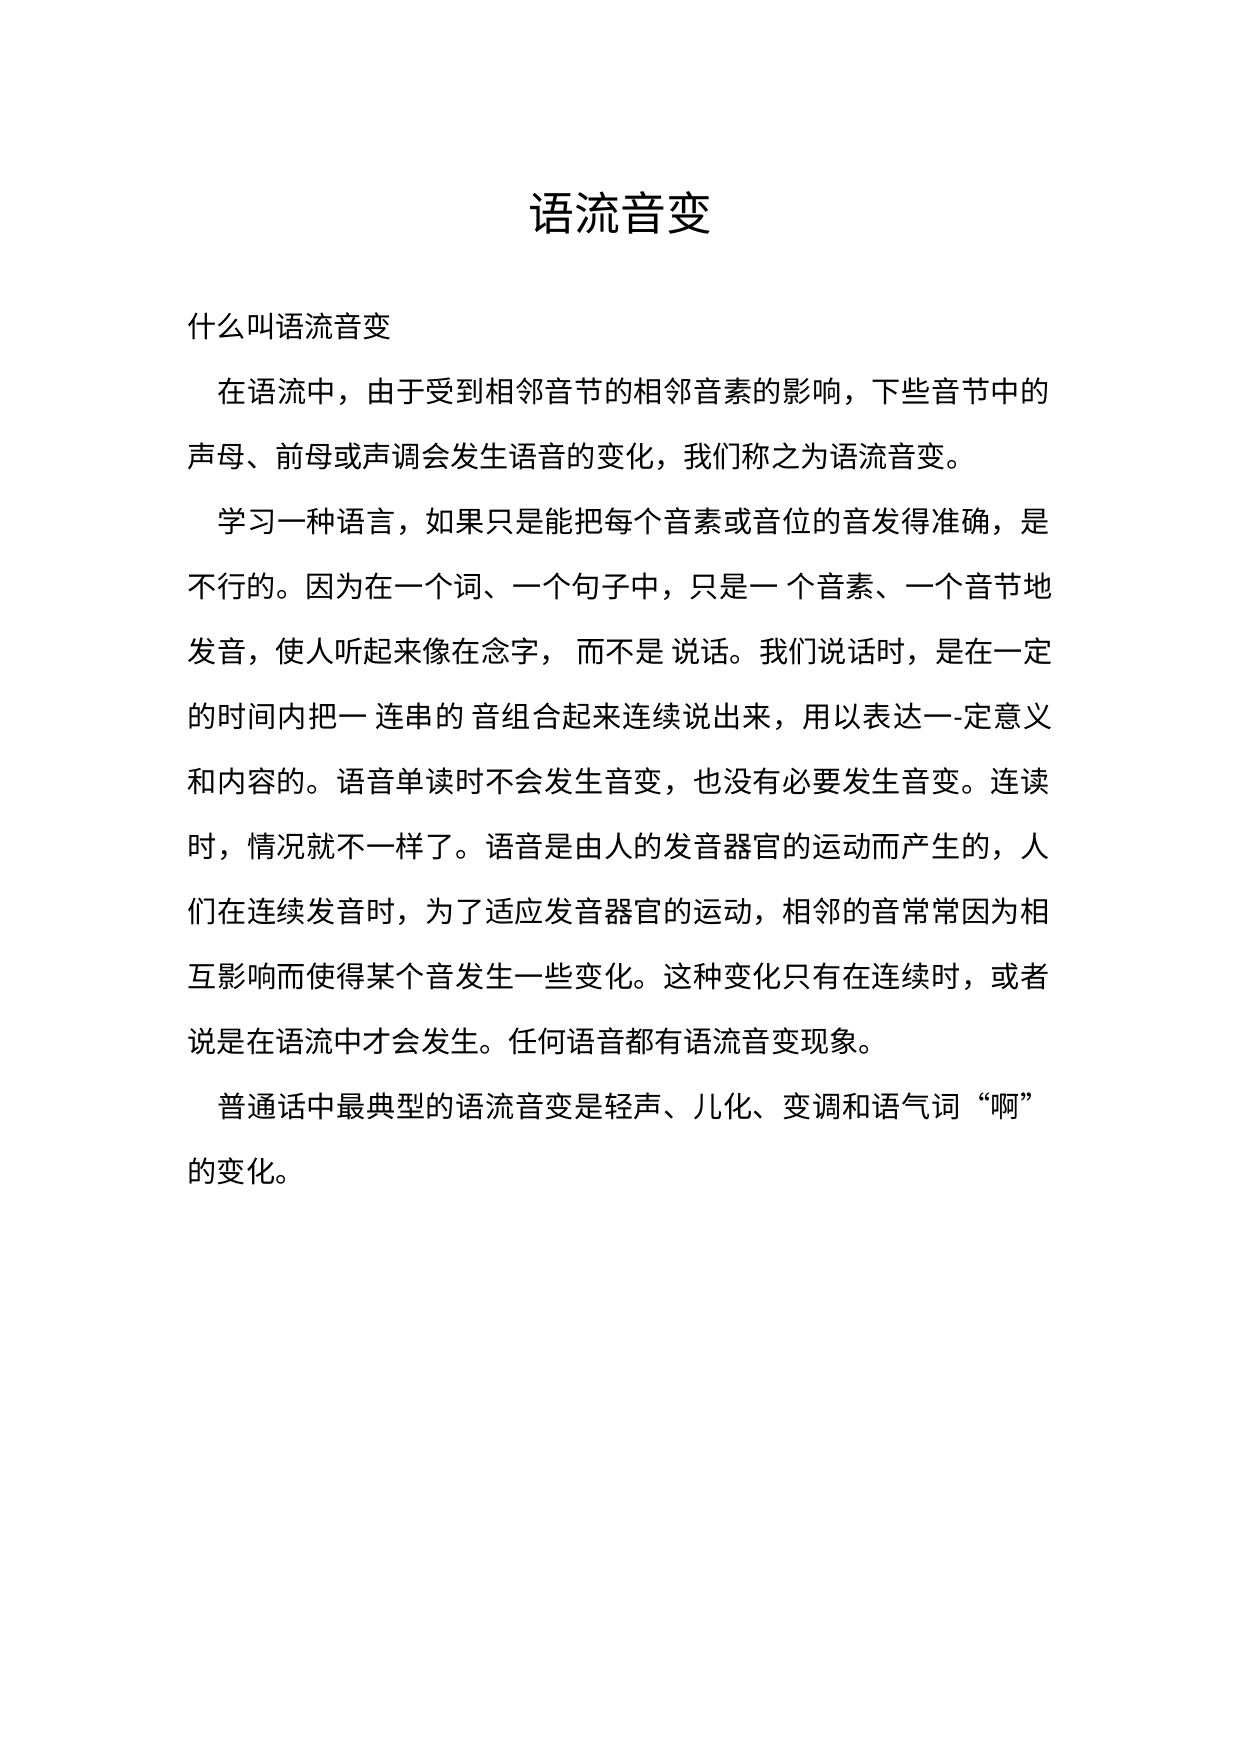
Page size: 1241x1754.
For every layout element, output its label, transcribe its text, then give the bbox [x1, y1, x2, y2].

text 什么叫语流音变 在语流中，由于受到相邻音节的相邻音素的影响，下些音节中的声母、前母或声调会发生语音的变化，我们称之为语流音变。 学习一种语言，如果只是能把每个音素或音位的音发得准确，是不行的。因为在一个词、一个句子中，只是一 个音素、一个音节地发音，使人听起来像在念字， 而不是 说话。我们说话时，是在一定的时间内把一 连串的 音组合起来连续说出来，用以表达一-定意义和内容的。语音单读时不会发生音变，也没有必要发生音变。连读时，情况就不一样了。语音是由人的发音器官的运动而产生的，人们在连续发音时，为了适应发音器官的运动，相邻的音常常因为相互影响而使得某个音发生一些变化。这种变化只有在连续时，或者说是在语流中才会发生。任何语音都有语流音变现象。 普通话中最典型的语流音变是轻声、儿化、变调和语气词“啊”的变化。 [187, 292, 1053, 1202]
text 语流音变 [187, 162, 1053, 292]
